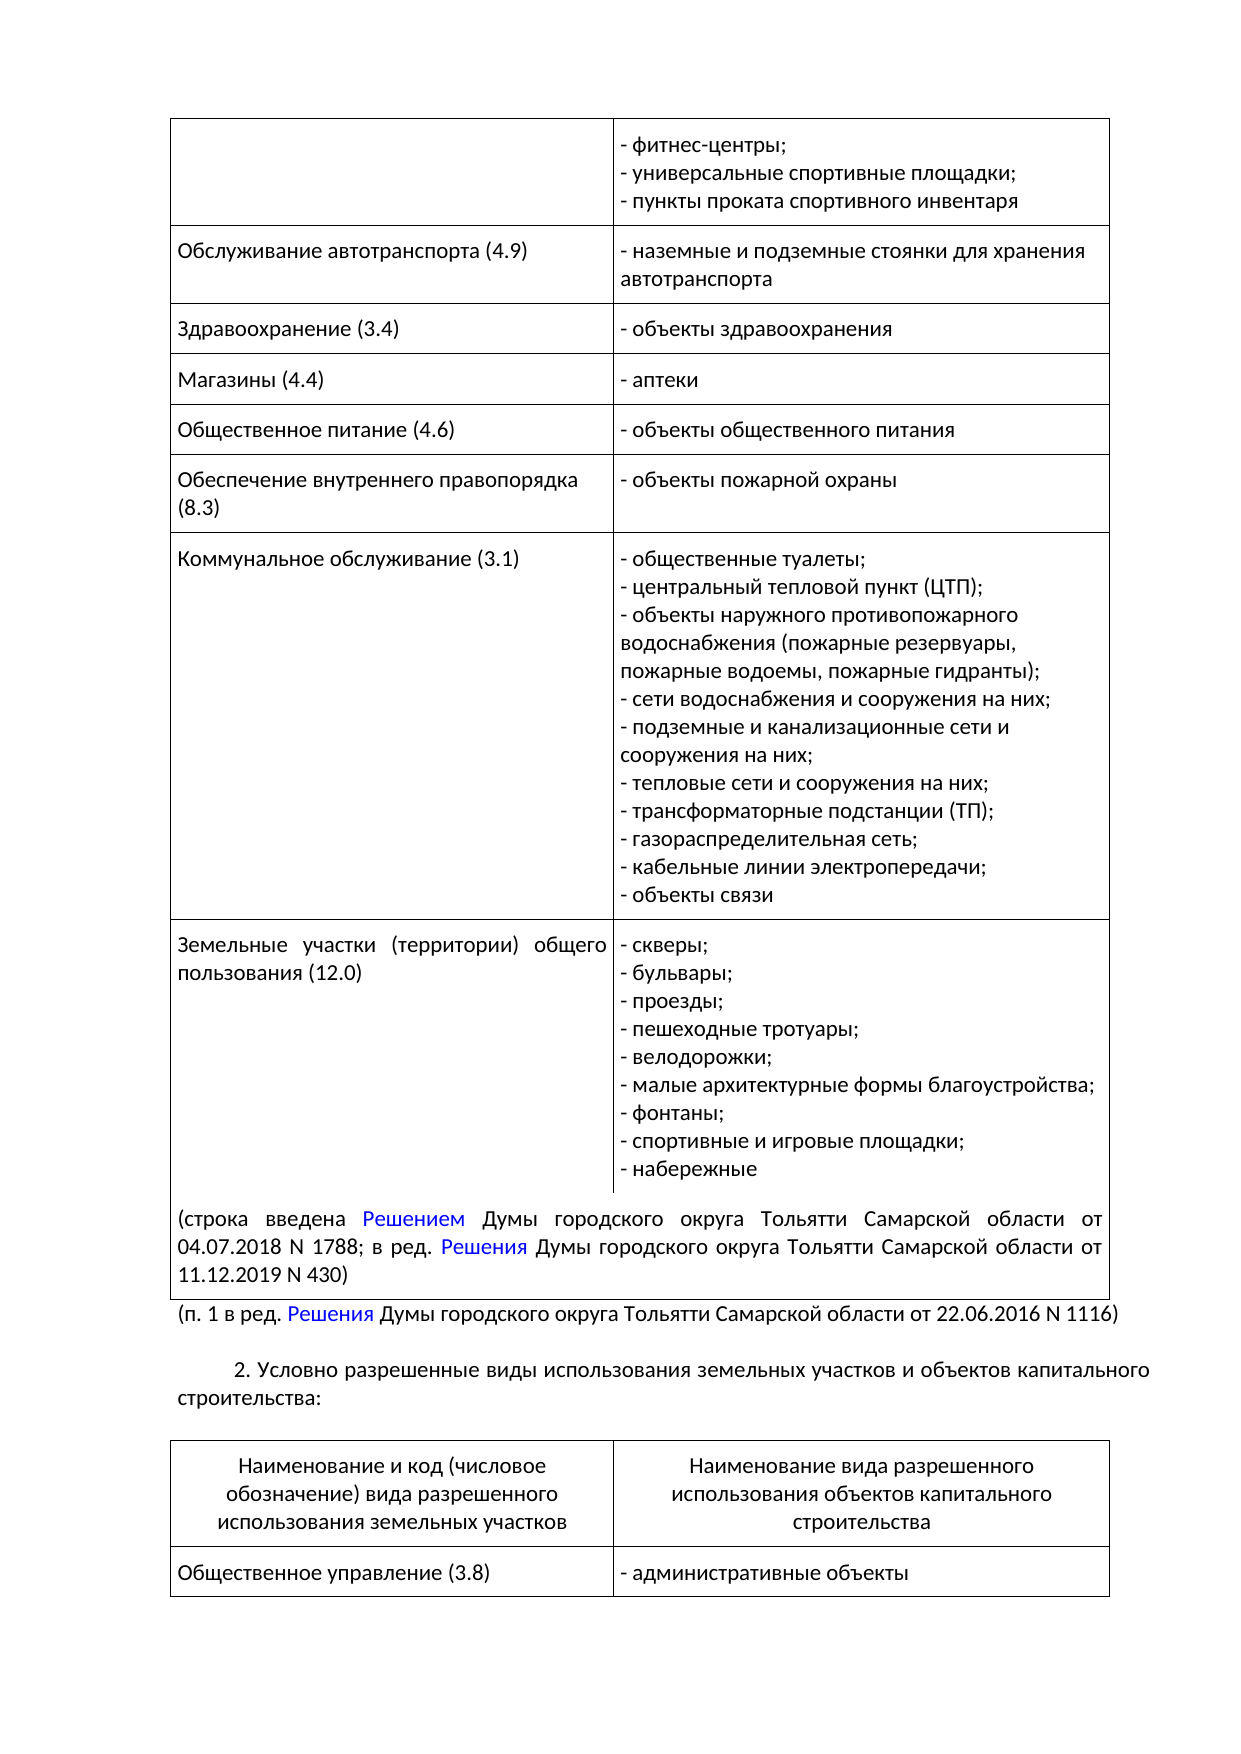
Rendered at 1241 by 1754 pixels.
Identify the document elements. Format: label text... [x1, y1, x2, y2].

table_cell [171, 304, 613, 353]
text (п. 1 в ред. Решения Думы городского округа Тольятти Самарской области от 22.06.2016 N 1116) [177, 1299, 1152, 1327]
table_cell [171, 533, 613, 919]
text 2. Условно разрешенные виды использования земельных участков и объектов капитального строительства: [177, 1356, 1152, 1412]
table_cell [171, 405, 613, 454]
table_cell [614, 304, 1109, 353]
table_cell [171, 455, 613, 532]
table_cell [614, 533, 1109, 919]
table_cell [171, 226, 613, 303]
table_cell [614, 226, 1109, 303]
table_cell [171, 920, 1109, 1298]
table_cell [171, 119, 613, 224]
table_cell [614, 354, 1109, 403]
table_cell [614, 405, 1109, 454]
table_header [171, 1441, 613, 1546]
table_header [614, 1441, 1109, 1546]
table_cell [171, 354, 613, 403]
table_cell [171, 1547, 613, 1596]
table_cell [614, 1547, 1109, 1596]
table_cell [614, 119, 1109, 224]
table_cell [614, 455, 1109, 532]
